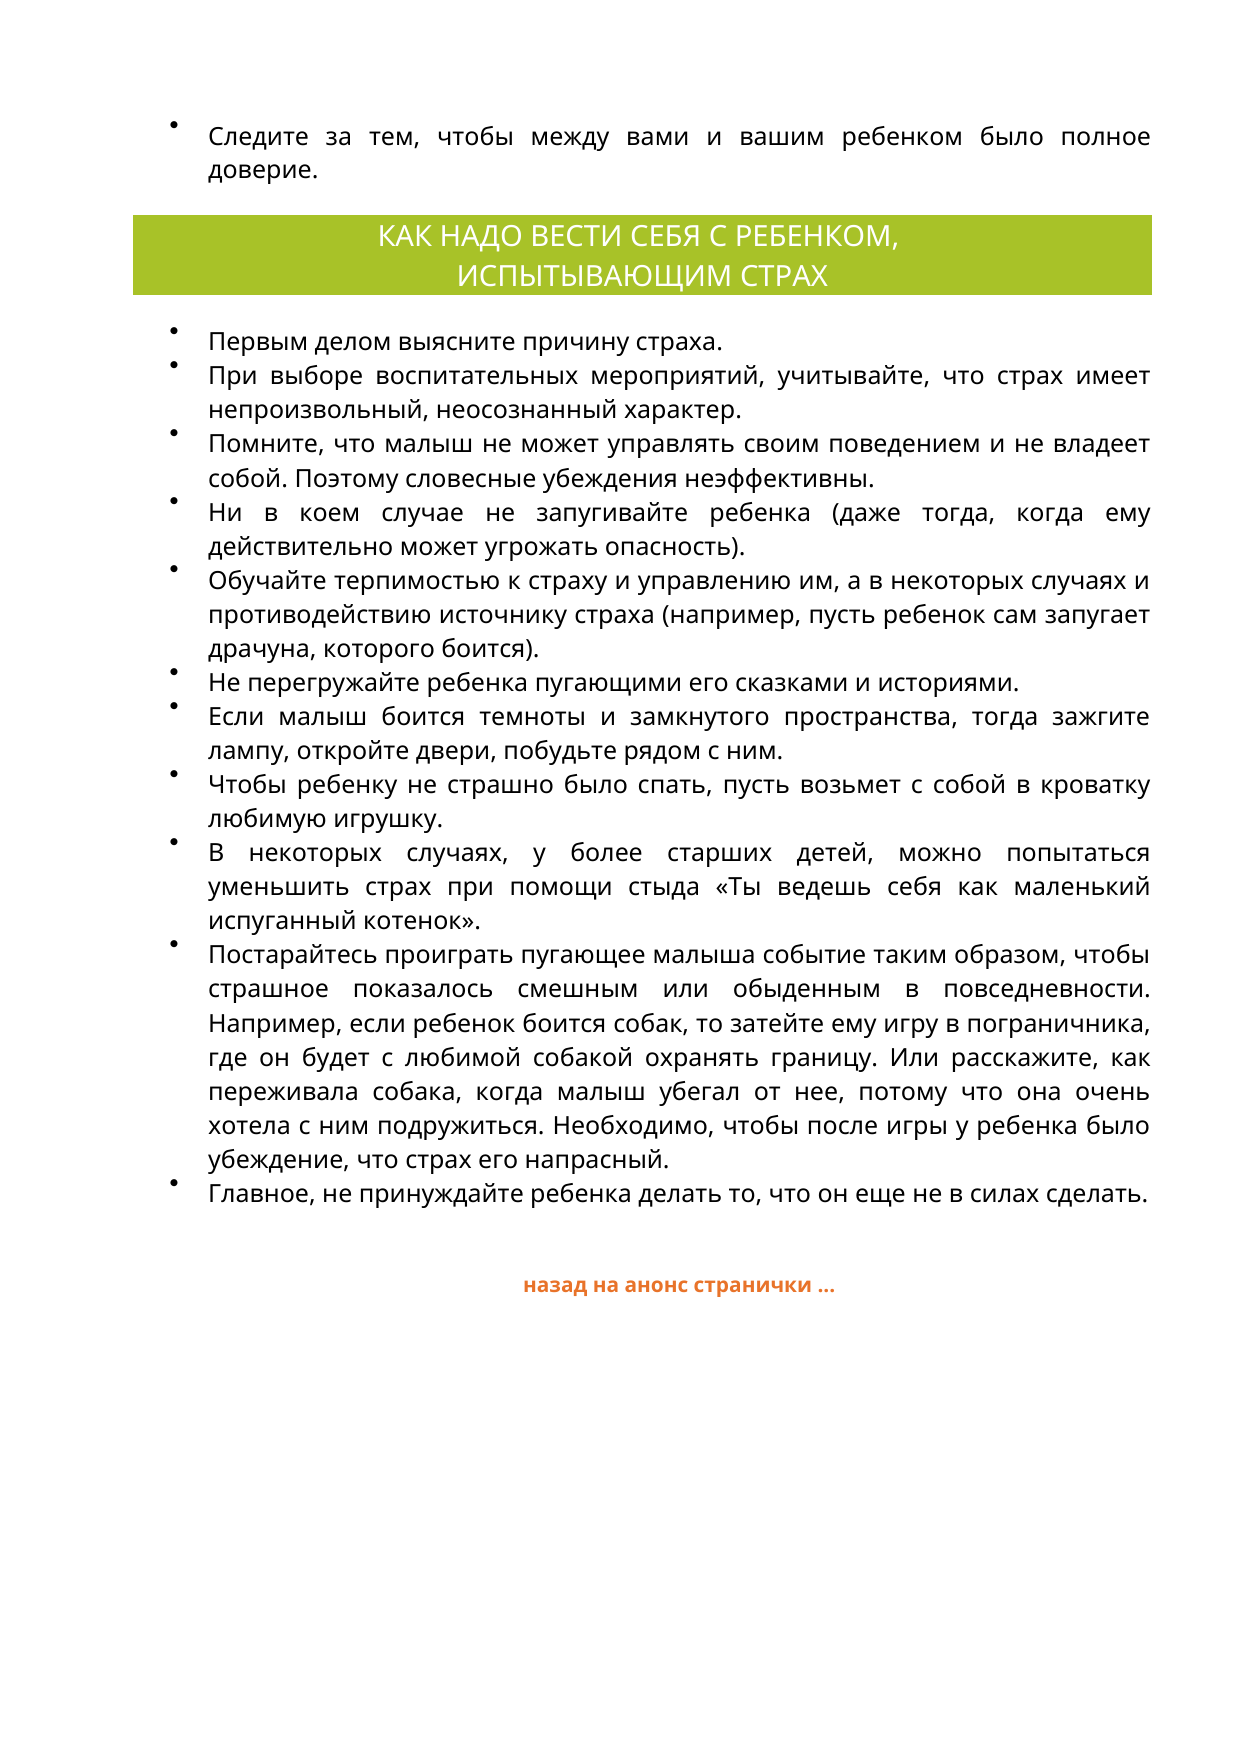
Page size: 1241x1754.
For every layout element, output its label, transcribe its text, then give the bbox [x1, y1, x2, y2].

list При выборе воспитательных мероприятий, учитывайте, что страх имеет непроизвольный, неосознанный характер. [170, 358, 1152, 426]
list Обучайте терпимостью к страху и управлению им, а в некоторых случаях и противодействию источнику страха (например, пусть ребенок сам запугает драчуна, которого боится). [170, 562, 1152, 664]
list Чтобы ребенку не страшно было спать, пусть возьмет с собой в кроватку любимую игрушку. [170, 767, 1152, 835]
list Не перегружайте ребенка пугающими его сказками и историями. [170, 664, 1152, 699]
text как надо вести себя с ребенком, испытывающим страх [133, 215, 1152, 295]
list Главное, не принуждайте ребенка делать то, что он еще не в силах сделать. [170, 1176, 1152, 1209]
list Помните, что малыш не может управлять своим поведением и не владеет собой. Поэтому словесные убеждения неэффективны. [170, 426, 1152, 494]
list Постарайтесь проиграть пугающее малыша событие таким образом, чтобы страшное показалось смешным или обыденным в повседневности. Например, если ребенок боится собак, то затейте ему игру в пограничника, где он будет с любимой собакой охранять границу. Или расскажите, как переживала собака, когда малыш убегал от нее, потому что она очень хотела с ним подружиться. Необходимо, чтобы после игры у ребенка было убеждение, что страх его напрасный. [170, 937, 1152, 1176]
list Следите за тем, чтобы между вами и вашим ребенком было полное доверие. [170, 118, 1152, 186]
text назад на анонс странички ... [133, 1270, 1152, 1299]
list В некоторых случаях, у более старших детей, можно попытаться уменьшить страх при помощи стыда «Ты ведешь себя как маленький испуганный котенок». [170, 835, 1152, 937]
list Первым делом выясните причину страха. [170, 324, 1152, 358]
list Ни в коем случае не запугивайте ребенка (даже тогда, когда ему действительно может угрожать опасность). [170, 494, 1152, 562]
list Если малыш боится темноты и замкнутого пространства, тогда зажгите лампу, откройте двери, побудьте рядом с ним. [170, 699, 1152, 767]
